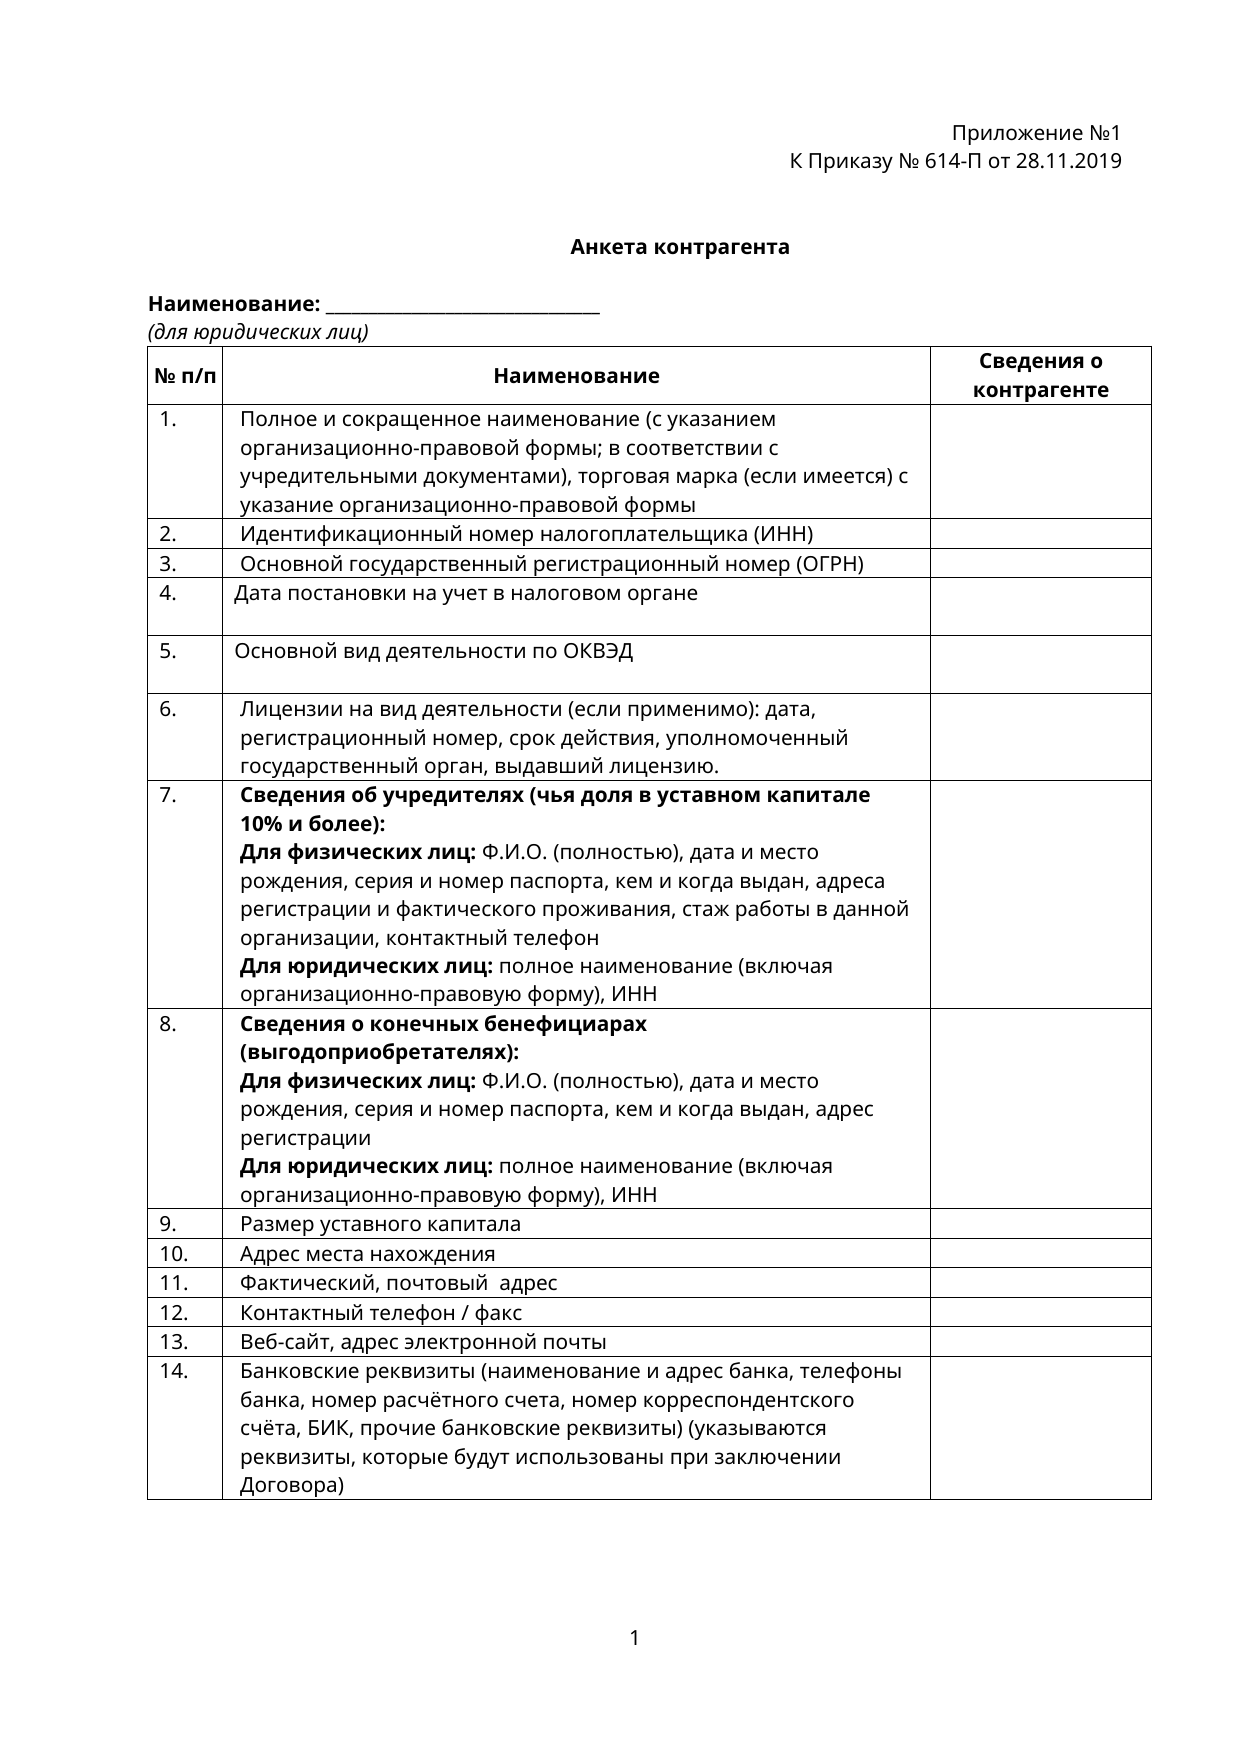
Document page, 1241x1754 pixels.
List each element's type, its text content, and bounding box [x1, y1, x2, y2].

table_cell [931, 519, 1151, 548]
table_cell Сведения об учредителях (чья доля в уставном капитале 10% и более): Для физических лиц: Ф.И.О. (полностью), дата и место рождения, серия и номер паспорта, кем и когда выдан, адреса регистрации и фактического проживания, стаж работы в данной организации, контактный телефон Для юридических лиц: полное наименование (включая организационно-правовую форму), ИНН [223, 781, 930, 1008]
table_cell [931, 1298, 1151, 1326]
table_cell 13. [148, 1327, 222, 1356]
table_cell Банковские реквизиты (наименование и адрес банка, телефоны банка, номер расчётного счета, номер корреспондентского счёта, БИК, прочие банковские реквизиты) (указываются реквизиты, которые будут использованы при заключении Договора) [223, 1357, 930, 1499]
table_cell [931, 636, 1151, 693]
table_cell [931, 405, 1151, 518]
table_cell [931, 1209, 1151, 1238]
table_cell 11. [148, 1268, 222, 1297]
table_cell [931, 781, 1151, 1008]
table_cell 10. [148, 1239, 222, 1267]
table_cell [931, 1009, 1151, 1208]
table_cell [931, 1268, 1151, 1297]
table_cell Дата постановки на учет в налоговом органе [223, 578, 930, 635]
table_cell Фактический, почтовый адрес [223, 1268, 930, 1297]
table_cell Идентификационный номер налогоплательщика (ИНН) [223, 519, 930, 548]
table_header № п/п [148, 347, 222, 403]
subtitle Анкета контрагента [238, 232, 1122, 260]
table_cell Лицензии на вид деятельности (если применимо): дата, регистрационный номер, срок действия, уполномоченный государственный орган, выдавший лицензию. [223, 694, 930, 779]
table_cell [931, 1239, 1151, 1267]
table_cell [931, 694, 1151, 779]
table_cell 4. [148, 578, 222, 635]
text Приложение №1 [148, 118, 1122, 147]
table_cell Полное и сокращенное наименование (с указанием организационно-правовой формы; в соответствии с учредительными документами), торговая марка (если имеется) с указание организационно-правовой формы [223, 405, 930, 518]
table_cell 3. [148, 549, 222, 577]
table_cell Основной государственный регистрационный номер (ОГРН) [223, 549, 930, 577]
table_cell [931, 549, 1151, 577]
table_cell 5. [148, 636, 222, 693]
table_cell Адрес места нахождения [223, 1239, 930, 1267]
table_cell 9. [148, 1209, 222, 1238]
table_cell 1. [148, 405, 222, 518]
table_cell [931, 1357, 1151, 1499]
table_cell 14. [148, 1357, 222, 1499]
table_cell 2. [148, 519, 222, 548]
table_cell Сведения о конечных бенефициарах (выгодоприобретателях): Для физических лиц: Ф.И.О. (полностью), дата и место рождения, серия и номер паспорта, кем и когда выдан, адрес регистрации Для юридических лиц: полное наименование (включая организационно-правовую форму), ИНН [223, 1009, 930, 1208]
table_header Сведения о контрагенте [931, 347, 1151, 403]
table_cell Размер уставного капитала [223, 1209, 930, 1238]
table_cell Веб-сайт, адрес электронной почты [223, 1327, 930, 1356]
table_cell [931, 1327, 1151, 1356]
table_cell 6. [148, 694, 222, 779]
table_cell Контактный телефон / факс [223, 1298, 930, 1326]
text Наименование: ________________________________ [148, 289, 1122, 317]
table_cell [931, 578, 1151, 635]
table_header Наименование [223, 347, 930, 403]
table_cell 12. [148, 1298, 222, 1326]
table_cell 8. [148, 1009, 222, 1208]
text К Приказу № 614-П от 28.11.2019 [148, 147, 1122, 175]
table_cell Основной вид деятельности по ОКВЭД [223, 636, 930, 693]
text (для юридических лиц) [148, 317, 1122, 346]
table_cell 7. [148, 781, 222, 1008]
